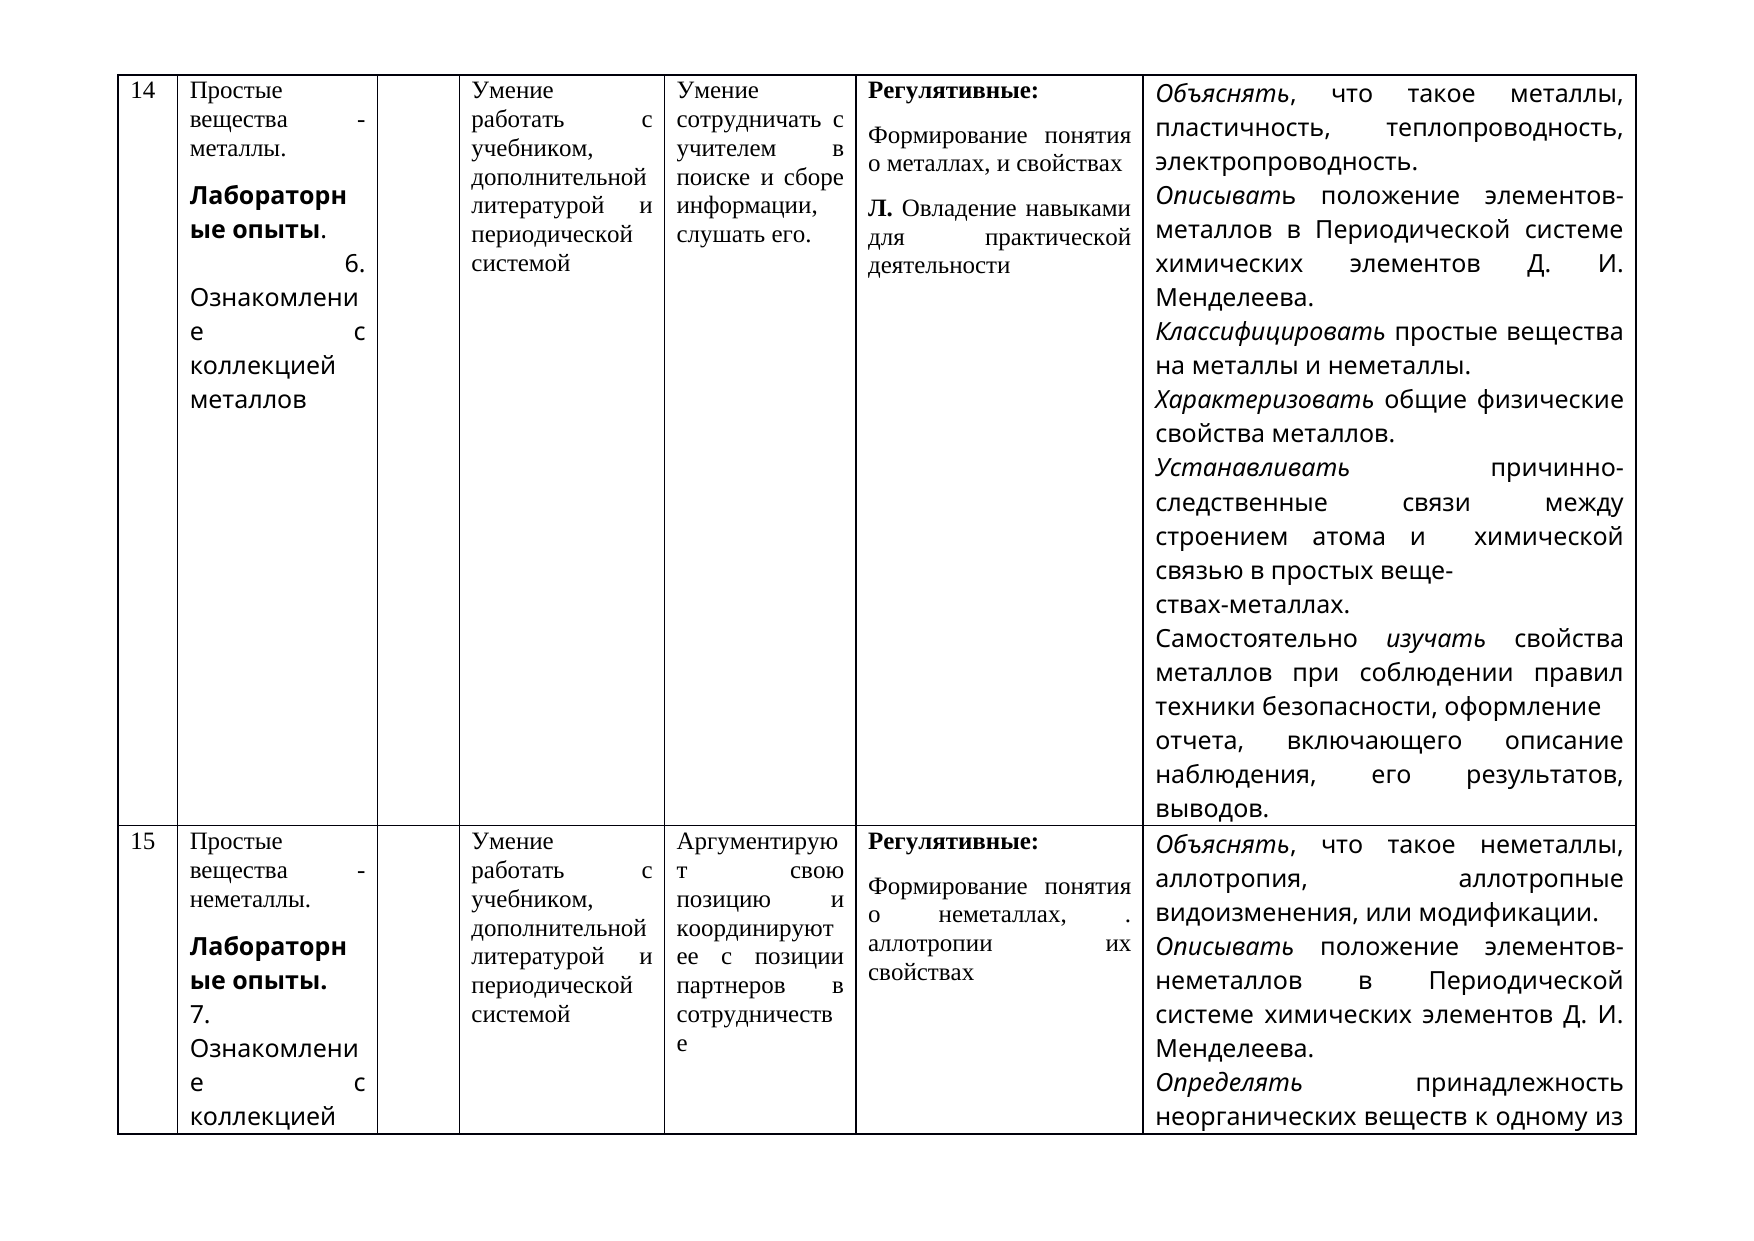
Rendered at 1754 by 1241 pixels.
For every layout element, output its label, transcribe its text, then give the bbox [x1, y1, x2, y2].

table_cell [665, 826, 855, 1133]
table_cell 15 [119, 826, 177, 1133]
table_cell Умение работать с учебником, дополнительной литературой и периодической системой [460, 76, 664, 825]
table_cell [857, 826, 1142, 1133]
table_cell 14 [119, 76, 177, 825]
table_cell Простые вещества - металлы. Лабораторные опыты. 6. Ознакомление с коллекцией металлов [178, 76, 377, 825]
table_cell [460, 826, 664, 1133]
table_cell Регулятивные: Формирование понятия о металлах, и свойствах Л. Овладение навыками для практической деятельности [857, 76, 1142, 825]
table_cell Объяснять, что такое металлы, пластичность, теплопроводность, электропроводность. Описывать положение элементов-металлов в Периодической системе химических элементов Д. И. Менделеева. Классифицировать простые вещества на металлы и неметаллы. Характеризовать общие физические свойства металлов. Устанавливать причинно-следственные связи между строением атома и химической связью в простых веще- ствах-металлах. Самостоятельно изучать свойства металлов при соблюдении правил техники безопасности, оформление отчета, включающего описание наблюдения, его результатов, выводов. [1144, 76, 1635, 825]
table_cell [178, 826, 377, 1133]
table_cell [1144, 826, 1635, 1133]
table_cell [378, 826, 459, 1133]
table_cell [378, 76, 459, 825]
table_cell Умение сотрудничать с учителем в поиске и сборе информации, слушать его. [665, 76, 855, 825]
